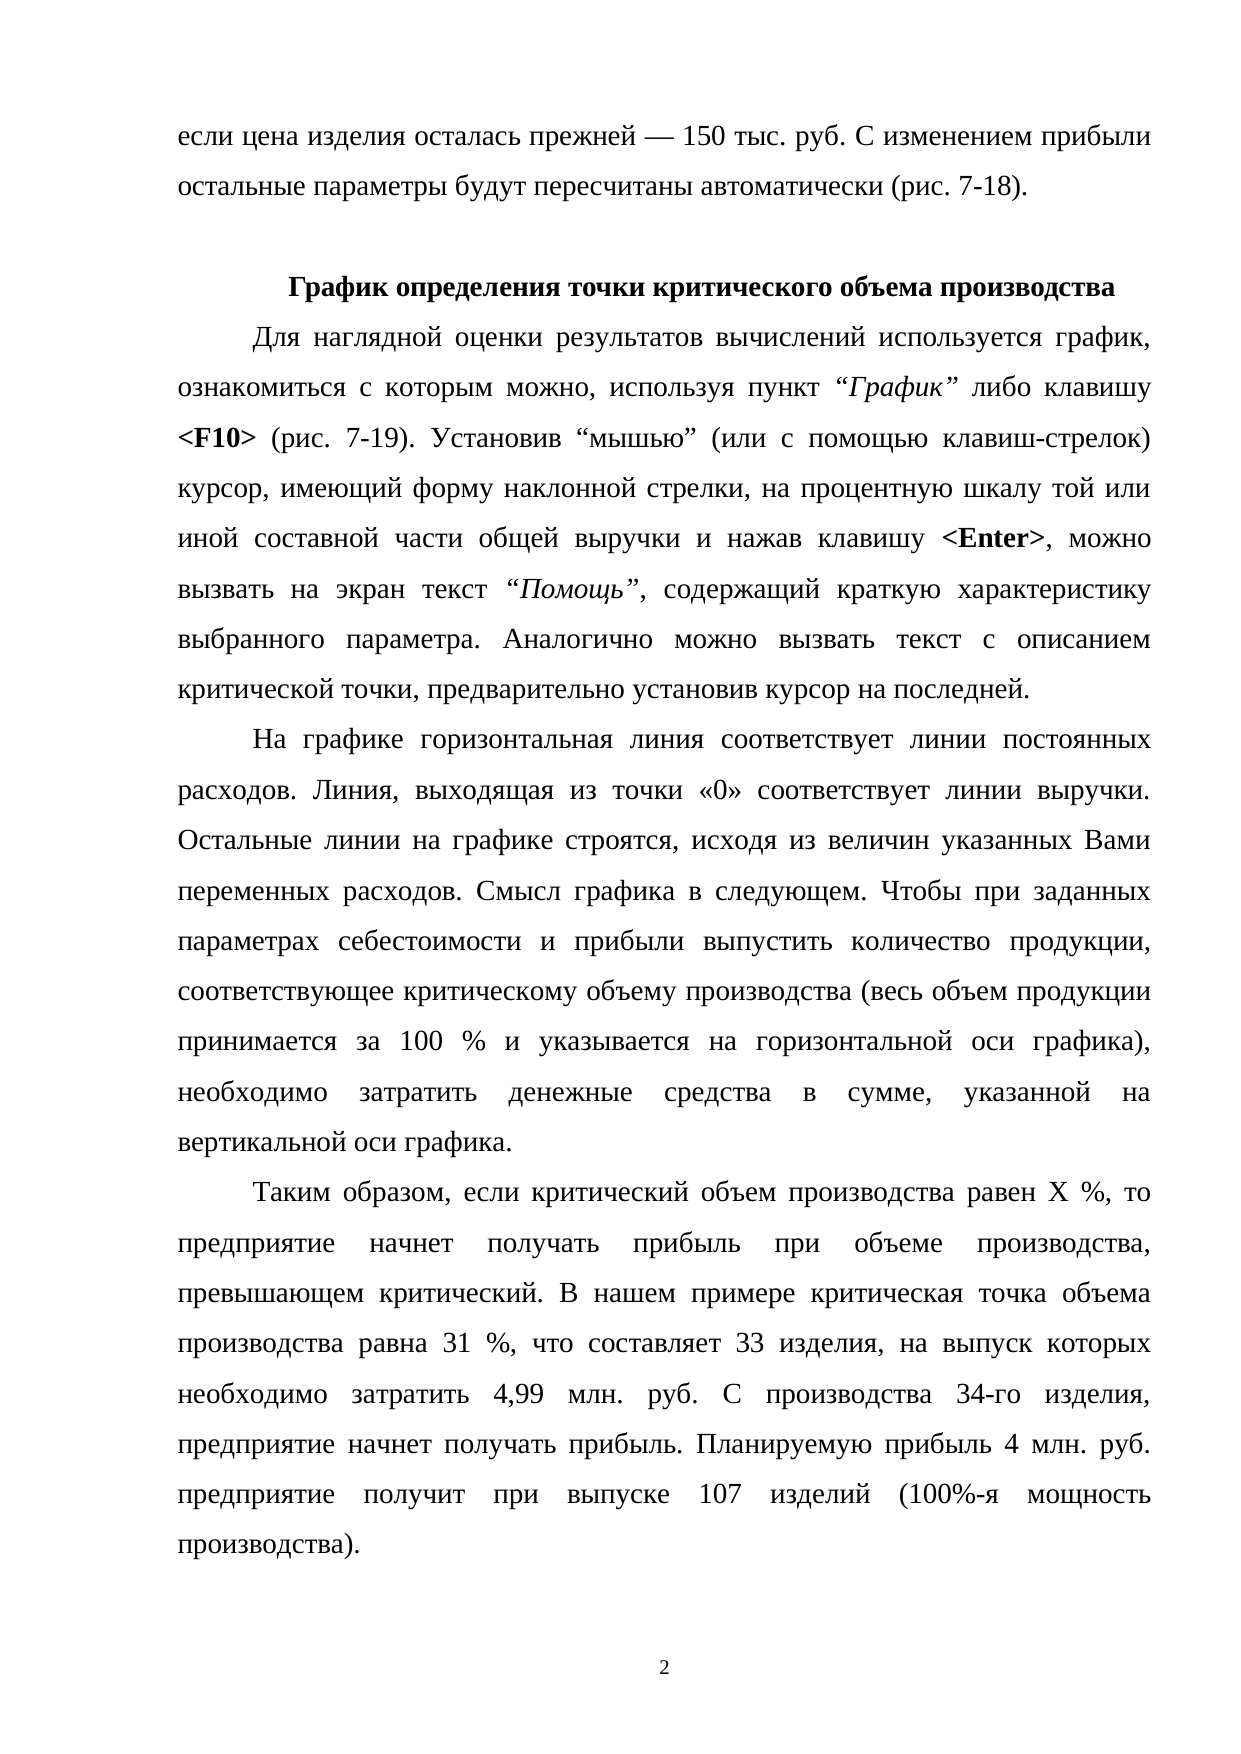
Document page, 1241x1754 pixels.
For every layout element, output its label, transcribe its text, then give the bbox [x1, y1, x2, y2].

subtitle График определения точки критического объема производства [177, 269, 1152, 303]
text Таким образом, если критический объем производства равен Х %, то предприятие начнет получать прибыль при объеме производства, превышающем критический. В нашем примере критическая точка объема производства равна 31 %, что составляет 33 изделия, на выпуск которых необходимо затратить 4,99 млн. руб. С производства 34-го изделия, предприятие начнет получать прибыль. Планируемую прибыль 4 млн. руб. предприятие получит при выпуске 107 изделий (100%-я мощность производства). [177, 1175, 1152, 1560]
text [177, 118, 1152, 202]
text Для наглядной оценки результатов вычислений используется график, ознакомиться с которым можно, используя пункт “График” либо клавишу <F10> (рис. 7-19). Установив “мышью” (или с помощью клавиш-стрелок) курсор, имеющий форму наклонной стрелки, на процентную шкалу той или иной составной части общей выручки и нажав клавишу <Enter>, можно вызвать на экран текст “Помощь”, содержащий краткую характеристику выбранного параметра. Аналогично можно вызвать текст с описанием критической точки, предварительно установив курсор на последней. [177, 319, 1152, 705]
text На графике горизонтальная линия соответствует линии постоянных расходов. Линия, выходящая из точки «0» соответствует линии выручки. Остальные линии на графике строятся, исходя из величин указанных Вами переменных расходов. Смысл графика в следующем. Чтобы при заданных параметрах себестоимости и прибыли выпустить количество продукции, соответствующее критическому объему производства (весь объем продукции принимается за 100 % и указывается на горизонтальной оси графика), необходимо затратить денежные средства в сумме, указанной на вертикальной оси графика. [177, 722, 1152, 1158]
